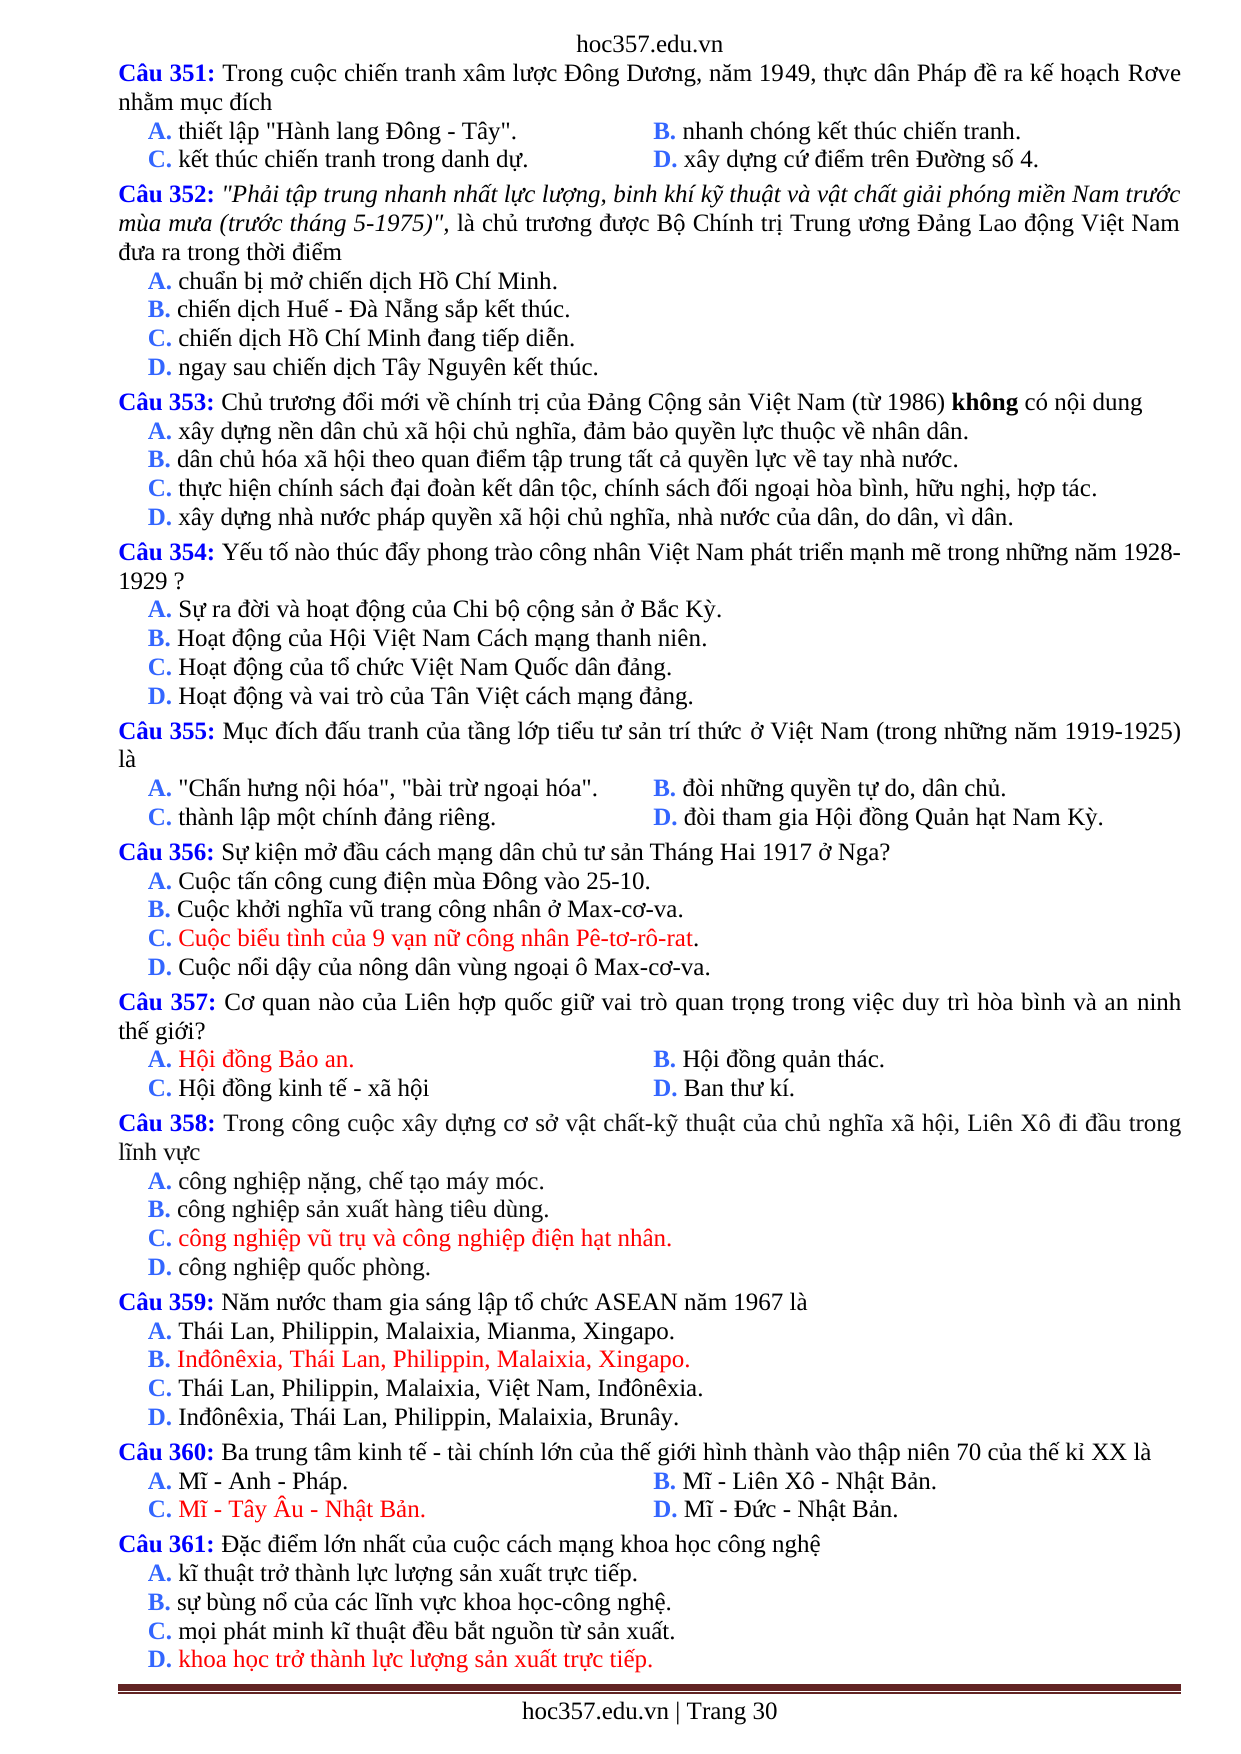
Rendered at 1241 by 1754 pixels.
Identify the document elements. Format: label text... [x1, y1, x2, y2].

text B. chiến dịch Huế - Đà Nẵng sắp kết thúc. [118, 294, 1181, 323]
text C. công nghiệp vũ trụ và công nghiệp điện hạt nhân. [118, 1223, 1181, 1252]
text D. Hoạt động và vai trò của Tân Việt cách mạng đảng. [118, 681, 1181, 709]
text A. thiết lập "Hành lang Đông - Tây". B. nhanh chóng kết thúc chiến tranh. [118, 116, 1181, 144]
text Câu 357: Cơ quan nào của Liên hợp quốc giữ vai trò quan trọng trong việc duy trì hòa bình và an ninh thế giới? [118, 987, 1181, 1044]
text A. xây dựng nền dân chủ xã hội chủ nghĩa, đảm bảo quyền lực thuộc về nhân dân. [118, 416, 1181, 444]
text C. Hội đồng kinh tế - xã hội D. Ban thư kí. [118, 1073, 1181, 1102]
text Câu 354: Yếu tố nào thúc đẩy phong trào công nhân Việt Nam phát triển mạnh mẽ trong những năm 1928-1929 ? [118, 537, 1181, 594]
text C. kết thúc chiến tranh trong danh dự. D. xây dựng cứ điểm trên Đường số 4. [118, 144, 1181, 173]
text A. kĩ thuật trở thành lực lượng sản xuất trực tiếp. [118, 1558, 1181, 1587]
text C. mọi phát minh kĩ thuật đều bắt nguồn từ sản xuất. [118, 1616, 1181, 1644]
text D. công nghiệp quốc phòng. [118, 1252, 1181, 1281]
text Câu 361: Đặc điểm lớn nhất của cuộc cách mạng khoa học công nghệ [118, 1529, 1181, 1558]
text C. thực hiện chính sách đại đoàn kết dân tộc, chính sách đối ngoại hòa bình, hữu nghị, hợp tác. [118, 473, 1181, 502]
text D. ngay sau chiến dịch Tây Nguyên kết thúc. [118, 352, 1181, 381]
text C. thành lập một chính đảng riêng. D. đòi tham gia Hội đồng Quản hạt Nam Kỳ. [118, 802, 1181, 831]
text A. Cuộc tấn công cung điện mùa Đông vào 25-10. [118, 866, 1181, 894]
text A. "Chấn hưng nội hóa", "bài trừ ngoại hóa". B. đòi những quyền tự do, dân chủ. [118, 773, 1181, 802]
text D. khoa học trở thành lực lượng sản xuất trực tiếp. [118, 1644, 1181, 1673]
text Câu 359: Năm nước tham gia sáng lập tổ chức ASEAN năm 1967 là [118, 1287, 1181, 1316]
text Câu 353: Chủ trương đổi mới về chính trị của Đảng Cộng sản Việt Nam (từ 1986) không có nội dung [118, 387, 1181, 416]
text C. Cuộc biểu tình của 9 vạn nữ công nhân Pê-tơ-rô-rat. [118, 923, 1181, 952]
text Câu 358: Trong công cuộc xây dựng cơ sở vật chất-kỹ thuật của chủ nghĩa xã hội, Liên Xô đi đầu trong lĩnh vực [118, 1108, 1181, 1166]
text Câu 352: "Phải tập trung nhanh nhất lực lượng, binh khí kỹ thuật và vật chất giải phóng miền Nam trước mùa mưa (trước tháng 5-1975)", là chủ trương được Bộ Chính trị Trung ương Đảng Lao động Việt Nam đưa ra trong thời điểm [118, 179, 1181, 266]
text D. Cuộc nổi dậy của nông dân vùng ngoại ô Max-cơ-va. [118, 952, 1181, 981]
text B. Inđônêxia, Thái Lan, Philippin, Malaixia, Xingapo. [118, 1344, 1181, 1373]
text A. chuẩn bị mở chiến dịch Hồ Chí Minh. [118, 266, 1181, 294]
text B. Hoạt động của Hội Việt Nam Cách mạng thanh niên. [118, 623, 1181, 652]
text C. Thái Lan, Philippin, Malaixia, Việt Nam, Inđônêxia. [118, 1373, 1181, 1402]
text B. công nghiệp sản xuất hàng tiêu dùng. [118, 1194, 1181, 1223]
text A. Sự ra đời và hoạt động của Chi bộ cộng sản ở Bắc Kỳ. [118, 594, 1181, 623]
text Câu 351: Trong cuộc chiến tranh xâm lược Đông Dương, năm 1949, thực dân Pháp đề ra kế hoạch Rơve nhằm mục đích [118, 58, 1181, 116]
text Câu 356: Sự kiện mở đầu cách mạng dân chủ tư sản Tháng Hai 1917 ở Nga? [118, 837, 1181, 866]
text B. Cuộc khởi nghĩa vũ trang công nhân ở Max-cơ-va. [118, 894, 1181, 923]
text A. Thái Lan, Philippin, Malaixia, Mianma, Xingapo. [118, 1316, 1181, 1344]
text C. Hoạt động của tổ chức Việt Nam Quốc dân đảng. [118, 652, 1181, 681]
text B. sự bùng nổ của các lĩnh vực khoa học-công nghệ. [118, 1587, 1181, 1616]
text A. Hội đồng Bảo an. B. Hội đồng quản thác. [118, 1044, 1181, 1073]
text A. Mĩ - Anh - Pháp. B. Mĩ - Liên Xô - Nhật Bản. [118, 1466, 1181, 1494]
text B. dân chủ hóa xã hội theo quan điểm tập trung tất cả quyền lực về tay nhà nước. [118, 444, 1181, 473]
text Câu 360: Ba trung tâm kinh tế - tài chính lớn của thế giới hình thành vào thập niên 70 của thế kỉ XX là [118, 1437, 1181, 1466]
text D. Inđônêxia, Thái Lan, Philippin, Malaixia, Brunây. [118, 1402, 1181, 1431]
text D. xây dựng nhà nước pháp quyền xã hội chủ nghĩa, nhà nước của dân, do dân, vì dân. [118, 502, 1181, 531]
text Câu 355: Mục đích đấu tranh của tầng lớp tiểu tư sản trí thức ở Việt Nam (trong những năm 1919-1925) là [118, 716, 1181, 773]
text A. công nghiệp nặng, chế tạo máy móc. [118, 1166, 1181, 1194]
text C. chiến dịch Hồ Chí Minh đang tiếp diễn. [118, 323, 1181, 352]
text C. Mĩ - Tây Âu - Nhật Bản. D. Mĩ - Đức - Nhật Bản. [118, 1494, 1181, 1523]
